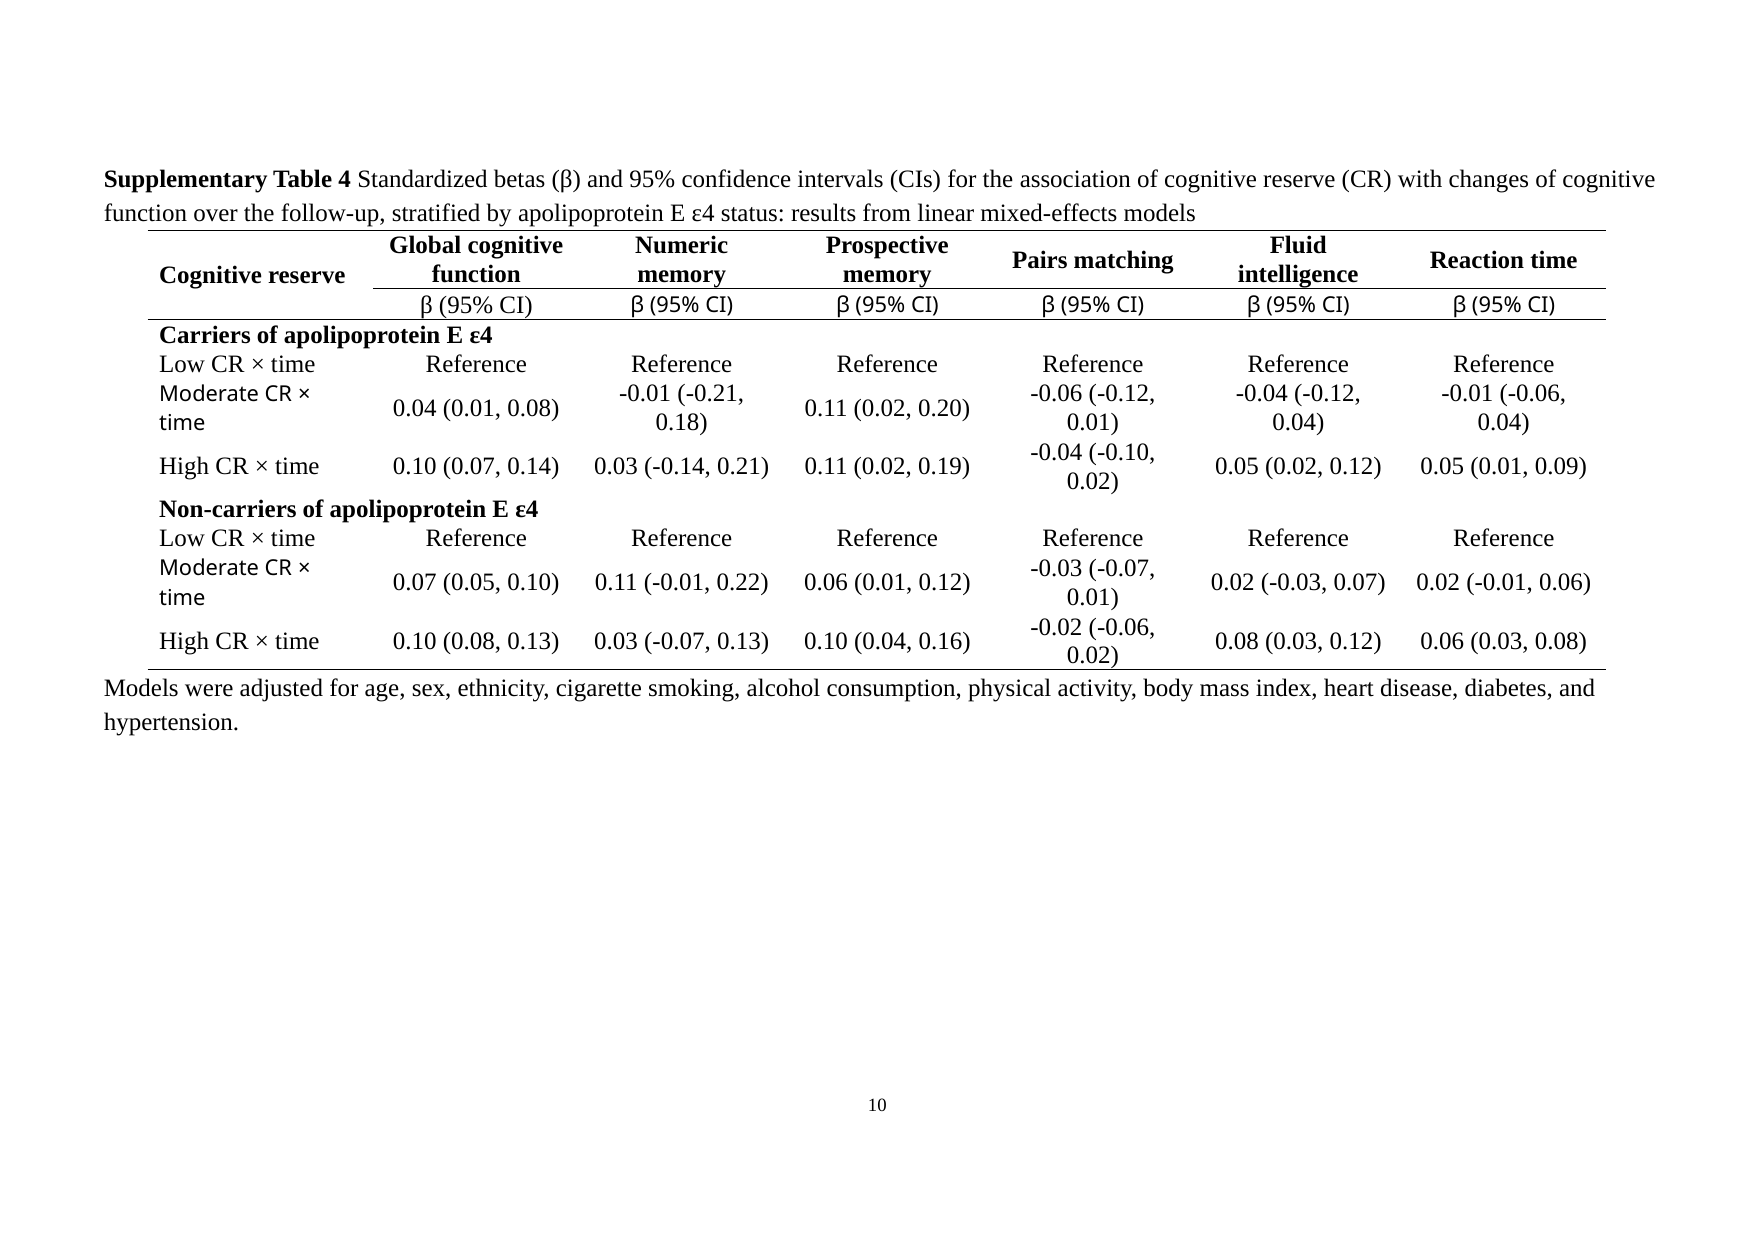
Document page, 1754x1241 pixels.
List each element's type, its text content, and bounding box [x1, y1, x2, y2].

table_header Fluid intelligence [1195, 231, 1401, 288]
table_cell High CR × time [148, 437, 373, 494]
table_header Prospective memory [784, 231, 990, 288]
table_cell β (95% CI) [373, 289, 579, 319]
table_cell 0.06 (0.03, 0.08) [1401, 612, 1606, 669]
text Models were adjusted for age, sex, ethnicity, cigarette smoking, alcohol consumption, physical activity, body mass index, heart disease, diabetes, and hypertension. [103, 670, 1684, 738]
table_cell 0.02 (-0.03, 0.07) [1195, 552, 1401, 612]
table_cell -0.04 (-0.10, 0.02) [990, 437, 1195, 494]
table_cell Reference [784, 523, 990, 552]
table_cell β (95% CI) [1401, 289, 1606, 319]
table_cell Reference [1195, 523, 1401, 552]
table_cell Reference [579, 523, 784, 552]
table_cell -0.04 (-0.12, 0.04) [1195, 378, 1401, 437]
table_cell -0.03 (-0.07, 0.01) [990, 552, 1195, 612]
text Supplementary Table 4 Standardized betas (β) and 95% confidence intervals (CIs) for the association of cognitive reserve (CR) with changes of cognitive function over the follow-up, stratified by apolipoprotein E ε4 status: results from linear mixed-effects models [103, 162, 1684, 229]
table_header Numeric memory [579, 231, 784, 288]
table_cell 0.10 (0.08, 0.13) [373, 612, 579, 669]
table_cell 0.10 (0.04, 0.16) [784, 612, 990, 669]
table_cell 0.10 (0.07, 0.14) [373, 437, 579, 494]
table_cell Reference [1195, 349, 1401, 377]
table_cell 0.08 (0.03, 0.12) [1195, 612, 1401, 669]
table_header Cognitive reserve [148, 231, 373, 319]
table_cell Reference [373, 523, 579, 552]
table_cell 0.04 (0.01, 0.08) [373, 378, 579, 437]
table_cell 0.03 (-0.07, 0.13) [579, 612, 784, 669]
table_cell Low CR × time [148, 523, 373, 552]
table_cell β (95% CI) [579, 289, 784, 319]
table_cell -0.01 (-0.21, 0.18) [579, 378, 784, 437]
table_cell -0.06 (-0.12, 0.01) [990, 378, 1195, 437]
table_cell Non-carriers of apolipoprotein E ε4 [148, 495, 1606, 523]
table_cell Reference [990, 349, 1195, 377]
table_cell -0.02 (-0.06, 0.02) [990, 612, 1195, 669]
table_cell Reference [373, 349, 579, 377]
table_cell Reference [1401, 349, 1606, 377]
table_cell 0.05 (0.01, 0.09) [1401, 437, 1606, 494]
table_cell 0.11 (0.02, 0.19) [784, 437, 990, 494]
table_cell High CR × time [148, 612, 373, 669]
table_cell 0.06 (0.01, 0.12) [784, 552, 990, 612]
table_cell Moderate CR × time [148, 552, 373, 612]
table_cell β (95% CI) [784, 289, 990, 319]
table_cell 0.11 (-0.01, 0.22) [579, 552, 784, 612]
table_cell Carriers of apolipoprotein E ε4 [148, 320, 1606, 349]
table_header Global cognitive function [373, 231, 579, 288]
table_cell 0.07 (0.05, 0.10) [373, 552, 579, 612]
table_cell 0.05 (0.02, 0.12) [1195, 437, 1401, 494]
table_cell Moderate CR × time [148, 378, 373, 437]
table_cell Low CR × time [148, 349, 373, 377]
table_cell Reference [990, 523, 1195, 552]
table_cell β (95% CI) [1195, 289, 1401, 319]
table_cell -0.01 (-0.06, 0.04) [1401, 378, 1606, 437]
table_cell 0.11 (0.02, 0.20) [784, 378, 990, 437]
table_header Reaction time [1401, 231, 1606, 288]
table_cell β (95% CI) [990, 289, 1195, 319]
table_cell Reference [579, 349, 784, 377]
table_cell 0.03 (-0.14, 0.21) [579, 437, 784, 494]
table_cell Reference [1401, 523, 1606, 552]
table_cell 0.02 (-0.01, 0.06) [1401, 552, 1606, 612]
table_cell Reference [784, 349, 990, 377]
table_header Pairs matching [990, 231, 1195, 288]
